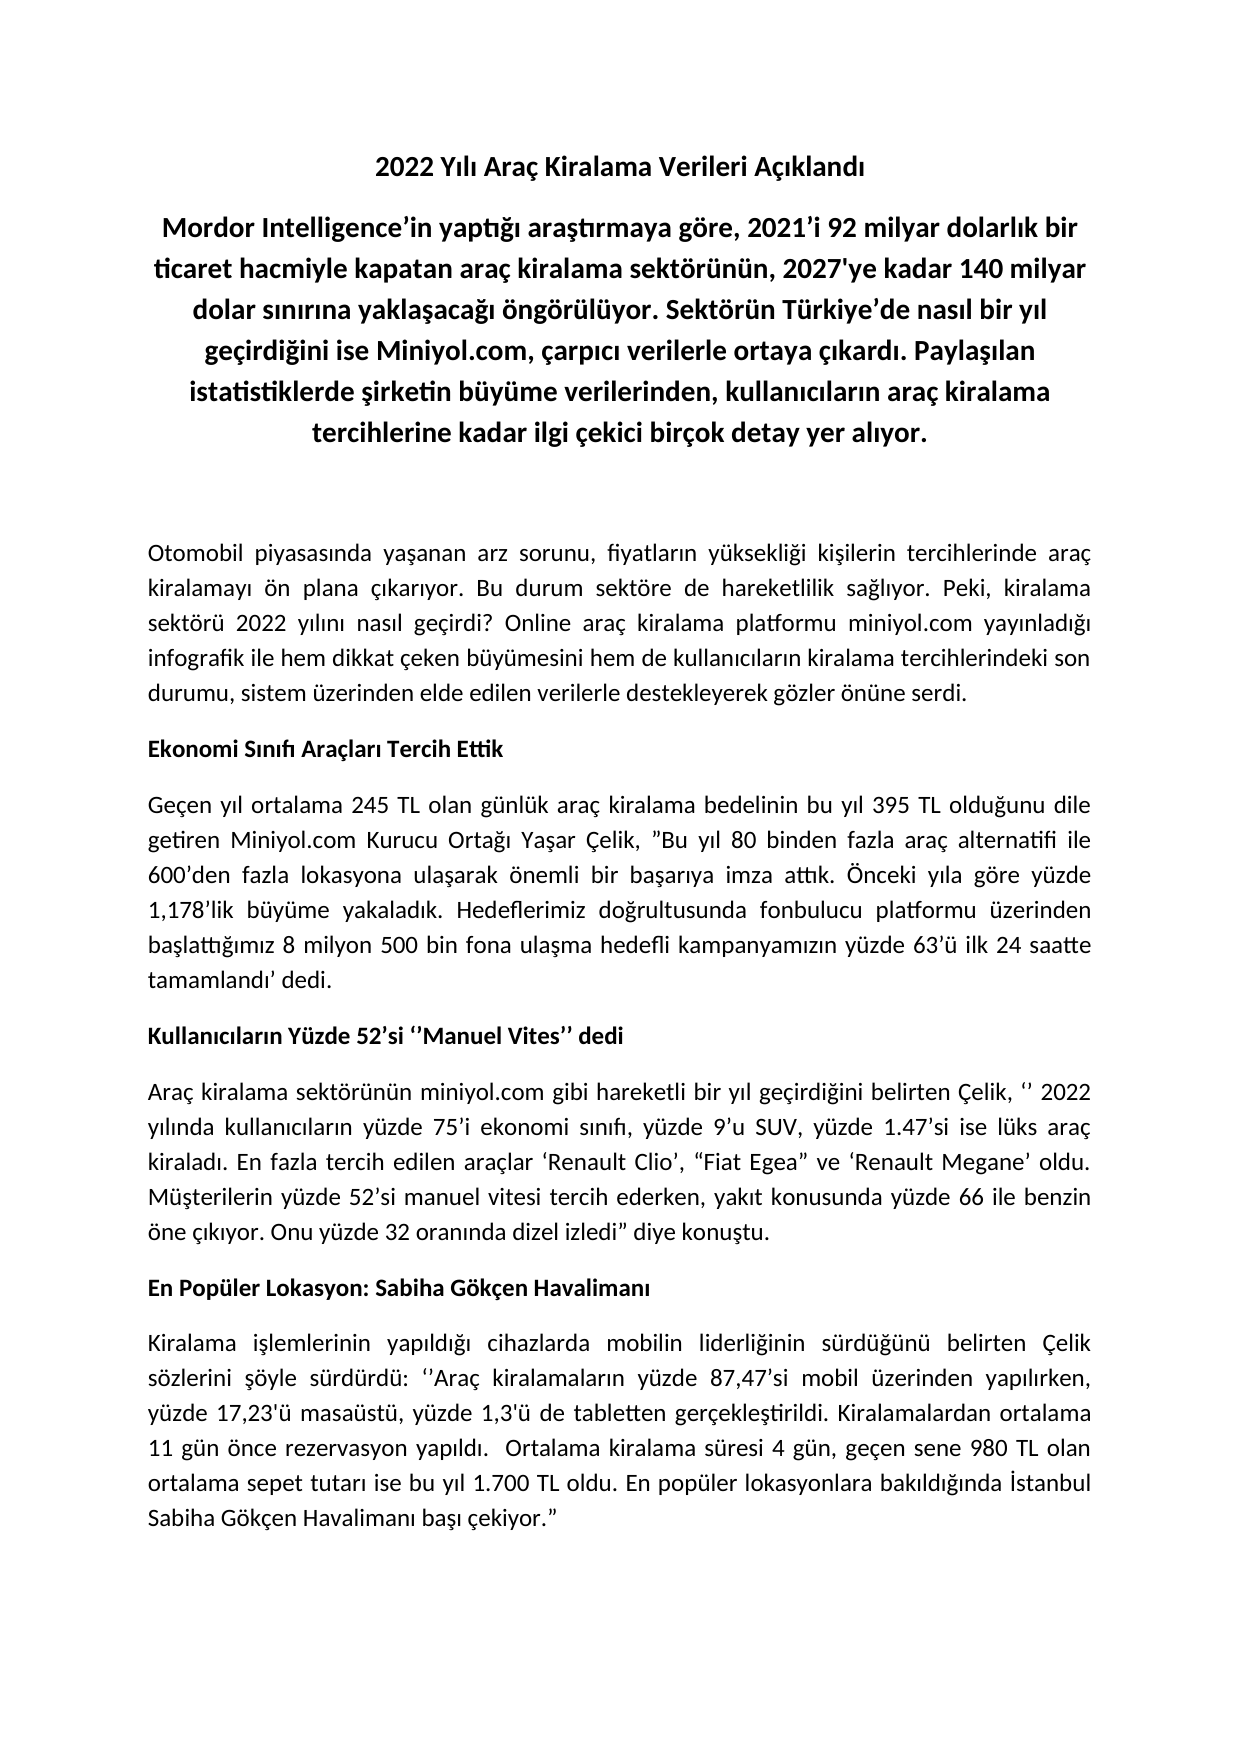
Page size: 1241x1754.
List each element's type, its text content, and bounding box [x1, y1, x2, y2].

text Mordor Intelligence’in yaptığı araştırmaya göre, 2021’i 92 milyar dolarlık bir ticaret hacmiyle kapatan araç kiralama sektörünün, 2027'ye kadar 140 milyar dolar sınırına yaklaşacağı öngörülüyor. Sektörün Türkiye’de nasıl bir yıl geçirdiğini ise Miniyol.com, çarpıcı verilerle ortaya çıkardı. Paylaşılan istatistiklerde şirketin büyüme verilerinden, kullanıcıların araç kiralama tercihlerine kadar ilgi çekici birçok detay yer alıyor. [148, 209, 1093, 450]
text Kiralama işlemlerinin yapıldığı cihazlarda mobilin liderliğinin sürdüğünü belirten Çelik sözlerini şöyle sürdürdü: ‘’Araç kiralamaların yüzde 87,47’si mobil üzerinden yapılırken, yüzde 17,23'ü masaüstü, yüzde 1,3'ü de tabletten gerçekleştirildi. Kiralamalardan ortalama 11 gün önce rezervasyon yapıldı. Ortalama kiralama süresi 4 gün, geçen sene 980 TL olan ortalama sepet tutarı ise bu yıl 1.700 TL oldu. En popüler lokasyonlara bakıldığında İstanbul Sabiha Gökçen Havalimanı başı çekiyor.” [148, 1328, 1093, 1533]
text 2022 Yılı Araç Kiralama Verileri Açıklandı [148, 148, 1093, 183]
text Otomobil piyasasında yaşanan arz sorunu, fiyatların yüksekliği kişilerin tercihlerinde araç kiralamayı ön plana çıkarıyor. Bu durum sektöre de hareketlilik sağlıyor. Peki, kiralama sektörü 2022 yılını nasıl geçirdi? Online araç kiralama platformu miniyol.com yayınladığı infografik ile hem dikkat çeken büyümesini hem de kullanıcıların kiralama tercihlerindeki son durumu, sistem üzerinden elde edilen verilerle destekleyerek gözler önüne serdi. [148, 538, 1093, 708]
text Kullanıcıların Yüzde 52’si ‘’Manuel Vites’’ dedi [148, 1020, 1093, 1051]
text En Popüler Lokasyon: Sabiha Gökçen Havalimanı [148, 1272, 1093, 1302]
text Geçen yıl ortalama 245 TL olan günlük araç kiralama bedelinin bu yıl 395 TL olduğunu dile getiren Miniyol.com Kurucu Ortağı Yaşar Çelik, ”Bu yıl 80 binden fazla araç alternatifi ile 600’den fazla lokasyona ulaşarak önemli bir başarıya imza attık. Önceki yıla göre yüzde 1,178’lik büyüme yakaladık. Hedeflerimiz doğrultusunda fonbulucu platformu üzerinden başlattığımız 8 milyon 500 bin fona ulaşma hedefli kampanyamızın yüzde 63’ü ilk 24 saatte tamamlandı’ dedi. [148, 789, 1093, 995]
text Araç kiralama sektörünün miniyol.com gibi hareketli bir yıl geçirdiğini belirten Çelik, ‘’ 2022 yılında kullanıcıların yüzde 75’i ekonomi sınıfı, yüzde 9’u SUV, yüzde 1.47’si ise lüks araç kiraladı. En fazla tercih edilen araçlar ‘Renault Clio’, “Fiat Egea” ve ‘Renault Megane’ oldu. Müşterilerin yüzde 52’si manuel vitesi tercih ederken, yakıt konusunda yüzde 66 ile benzin öne çıkıyor. Onu yüzde 32 oranında dizel izledi” diye konuştu. [148, 1076, 1093, 1246]
text Ekonomi Sınıfı Araçları Tercih Ettik [148, 733, 1093, 764]
